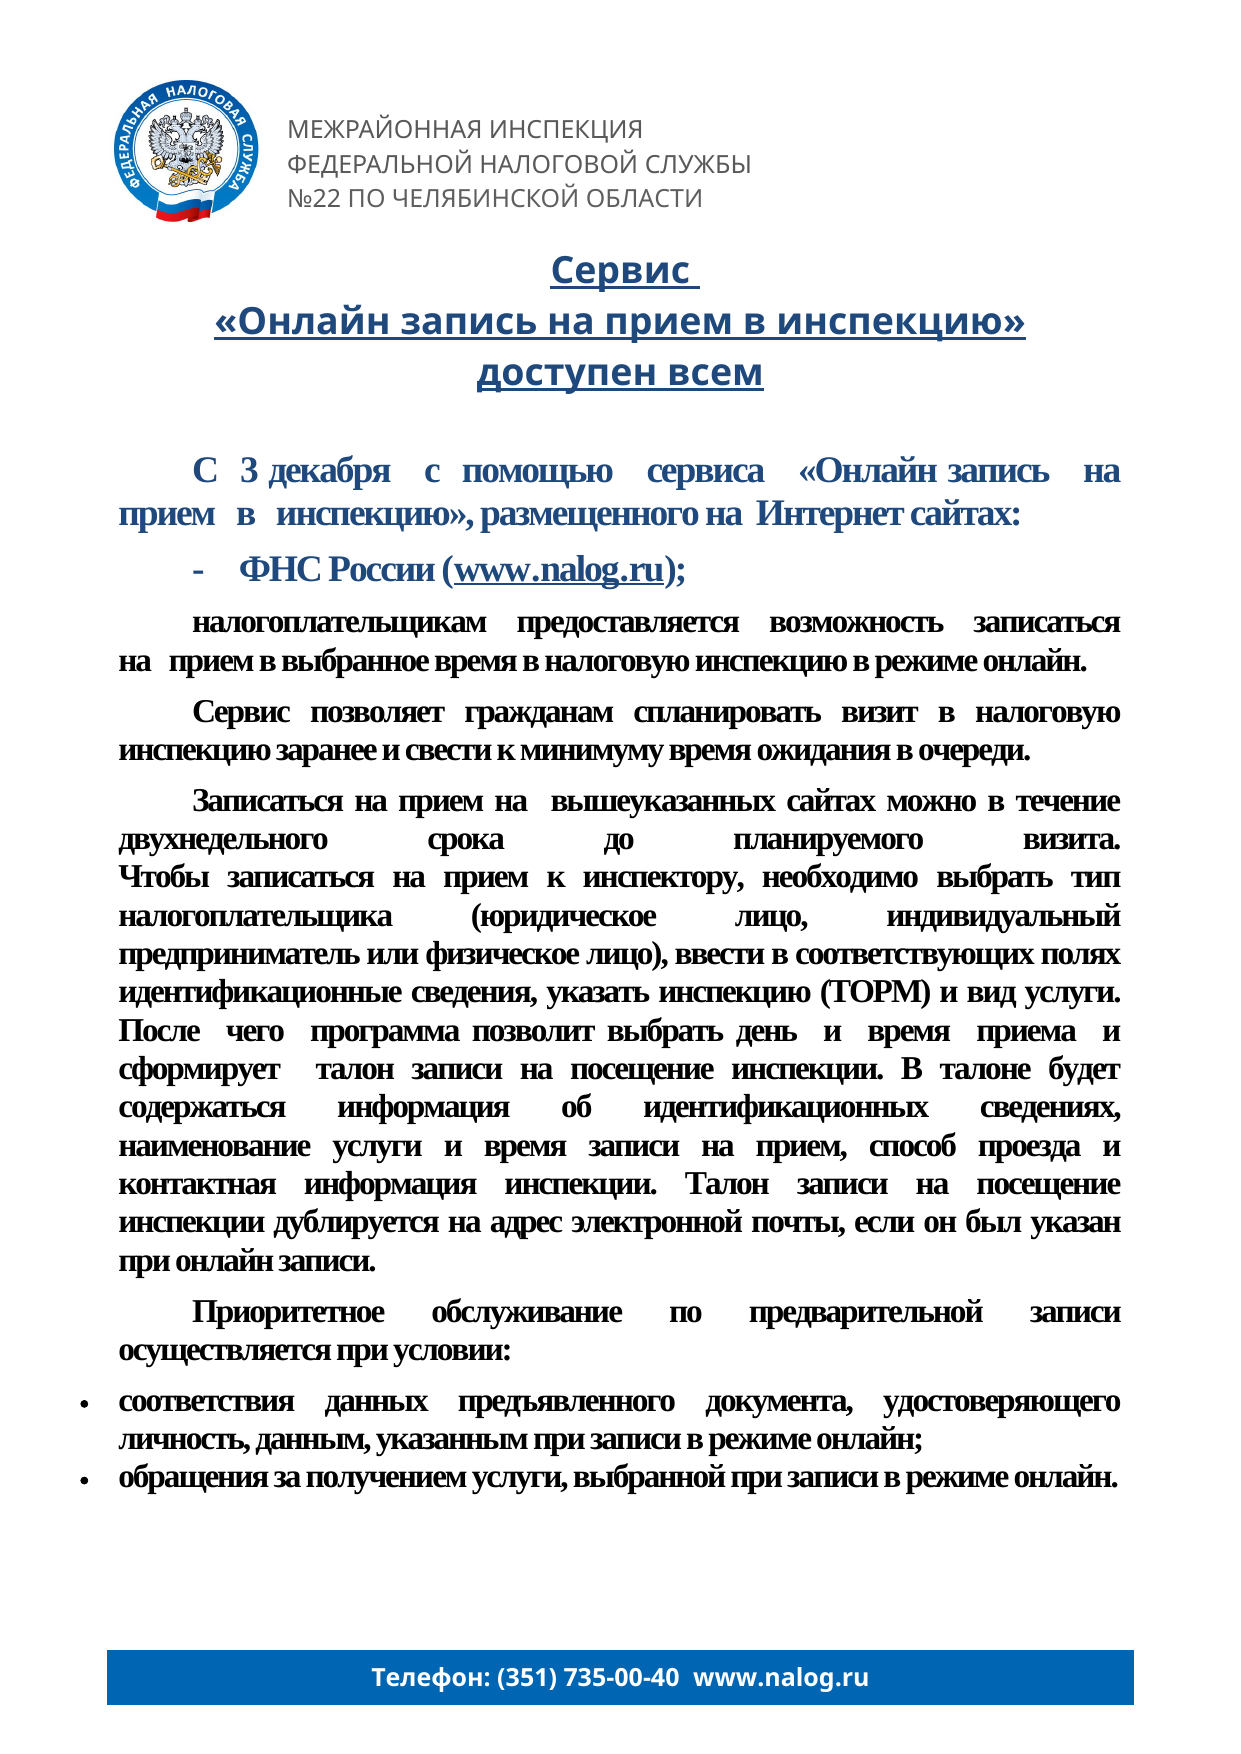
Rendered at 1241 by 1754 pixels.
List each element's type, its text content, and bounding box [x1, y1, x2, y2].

text Записаться на прием на вышеуказанных сайтах можно в течение двухнедельного срока до планируемого визита. Чтобы записаться на прием к инспектору, необходимо выбрать тип налогоплательщика (юридическое лицо, индивидуальный предприниматель или физическое лицо), ввести в соответствующих полях идентификационные сведения, указать инспекцию (ТОРМ) и вид услуги. После чего программа позволит выбрать день и время приема и сформирует талон записи на посещение инспекции. В талоне будет содержаться информация об идентификационных сведениях, наименование услуги и время записи на прием, способ проезда и контактная информация инспекции. Талон записи на посещение инспекции дублируется на адрес электронной почты, если он был указан при онлайн записи. [118, 780, 1122, 1278]
list обращения за получением услуги, выбранной при записи в режиме онлайн. [81, 1457, 1122, 1495]
text Сервис позволяет гражданам спланировать визит в налоговую инспекцию заранее и свести к минимуму время ожидания в очереди. [118, 691, 1122, 767]
text С 3 декабря с помощью сервиса «Онлайн запись на прием в инспекцию», размещенного на Интернет сайтах: [118, 447, 1122, 533]
text - ФНС России (www.nalog.ru); [118, 546, 1122, 589]
picture [105, 73, 269, 225]
text Cервис [118, 243, 1122, 294]
text налогоплательщикам предоставляется возможность записаться на прием в выбранное время в налоговую инспекцию в режиме онлайн. [118, 602, 1122, 678]
text «Онлайн запись на прием в инспекцию» доступен всем [118, 294, 1122, 396]
list соответствия данных предъявленного документа, удостоверяющего личность, данным, указанным при записи в режиме онлайн; [81, 1380, 1122, 1457]
text Приоритетное обслуживание по предварительной записи осуществляется при условии: [118, 1291, 1122, 1367]
